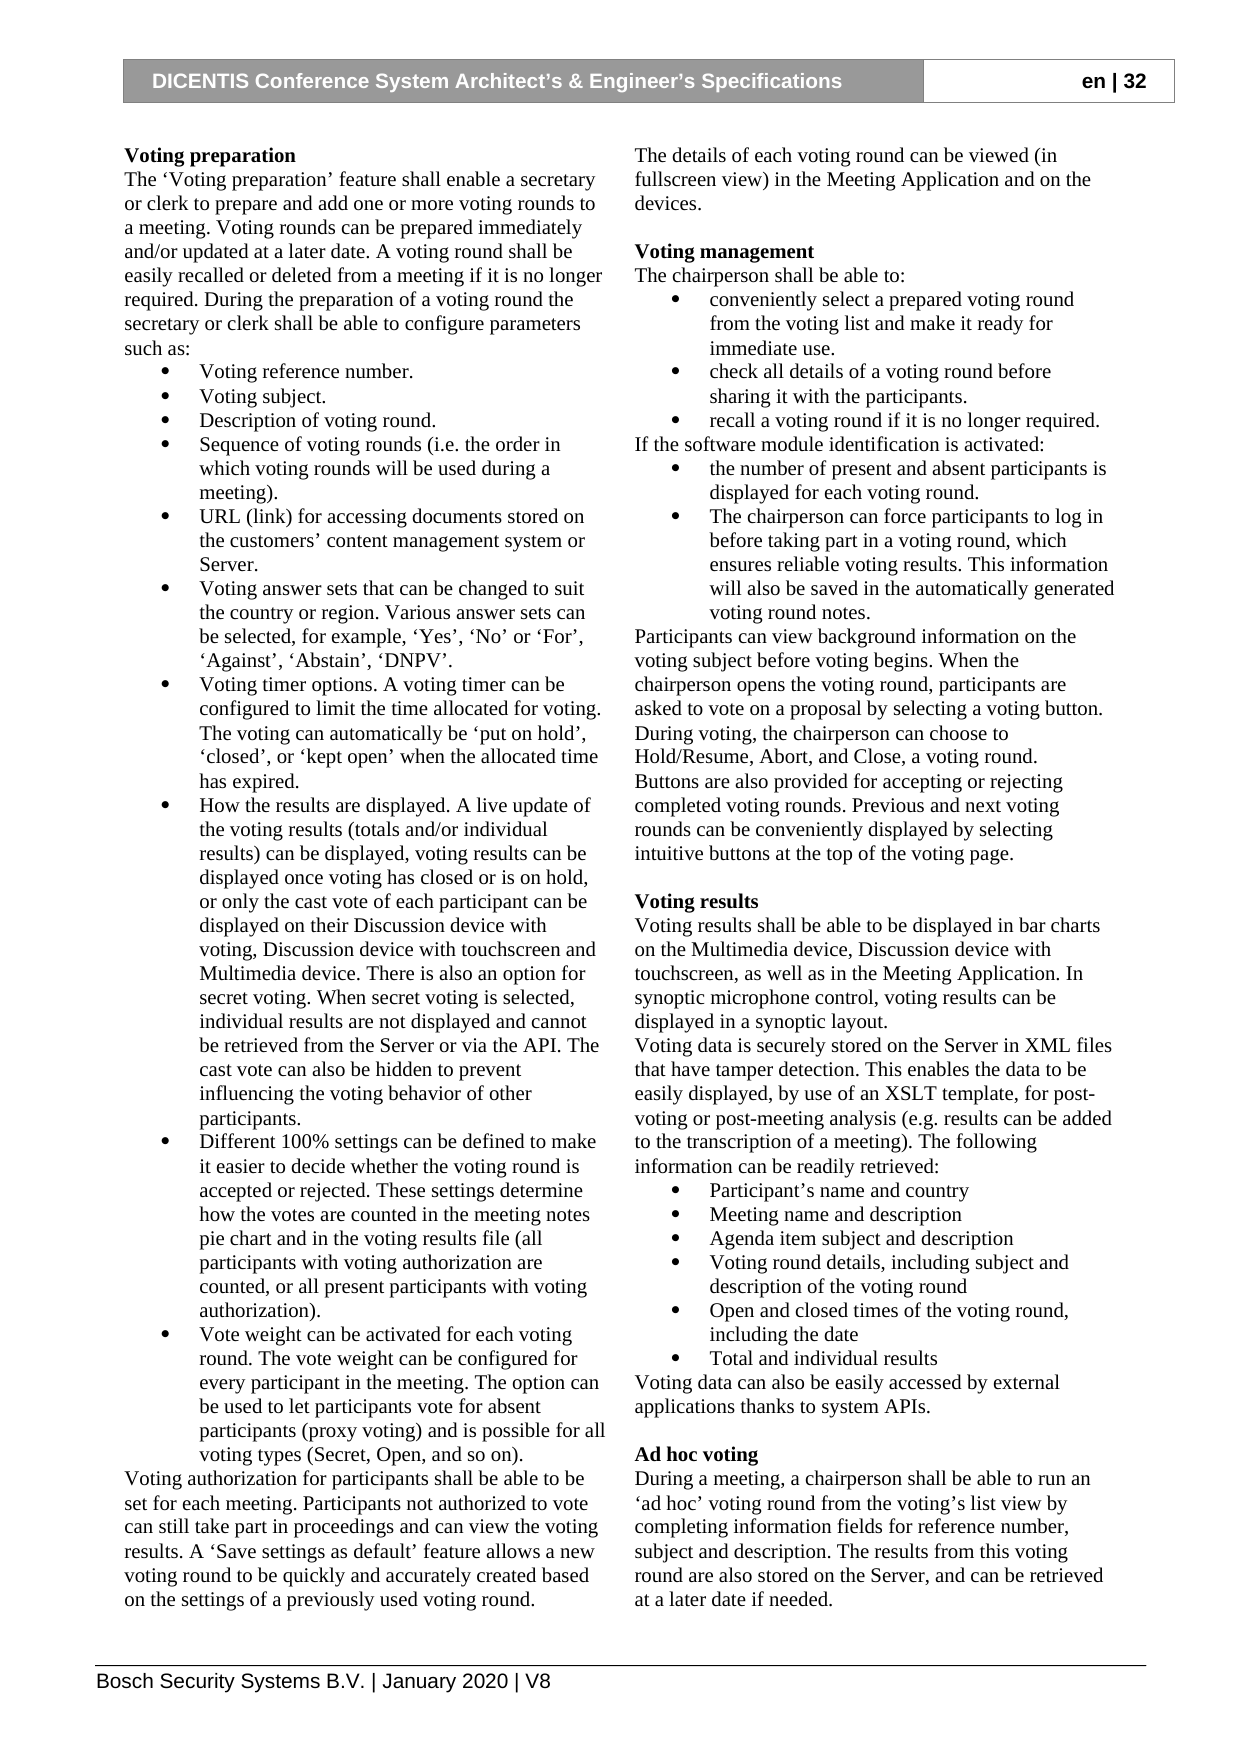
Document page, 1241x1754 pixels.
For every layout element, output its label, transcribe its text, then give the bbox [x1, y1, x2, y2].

text Voting results shall be able to be displayed in bar charts on the Multimedia device, Discussion device with touchscreen, as well as in the Meeting Application. In synoptic microphone control, voting results can be displayed in a synoptic layout. [634, 913, 1116, 1033]
list Sequence of voting rounds (i.e. the order in which voting rounds will be used during a meeting). [162, 432, 606, 504]
list Participant’s name and country [672, 1178, 1116, 1202]
list Voting subject. [162, 383, 606, 408]
text Ad hoc voting [634, 1442, 1116, 1466]
list Open and closed times of the voting round, including the date [672, 1298, 1116, 1346]
text Voting data is securely stored on the Server in XML files that have tamper detection. This enables the data to be easily displayed, by use of an XSLT template, for post-voting or post-meeting analysis (e.g. results can be added to the transcription of a meeting). The following information can be readily retrieved: [634, 1033, 1116, 1178]
text Voting results [634, 889, 1116, 913]
list The chairperson can force participants to log in before taking part in a voting round, which ensures reliable voting results. This information will also be saved in the automatically generated voting round notes. [672, 504, 1116, 624]
text The chairperson shall be able to: [634, 263, 1116, 287]
text Voting management [634, 239, 1116, 263]
list Voting round details, including subject and description of the voting round [672, 1250, 1116, 1298]
text Voting preparation [124, 143, 606, 167]
text During a meeting, a chairperson shall be able to run an ‘ad hoc’ voting round from the voting’s list view by completing information fields for reference number, subject and description. The results from this voting round are also stored on the Server, and can be retrieved at a later date if needed. [634, 1466, 1116, 1611]
text Participants can view background information on the voting subject before voting begins. When the chairperson opens the voting round, participants are asked to vote on a proposal by selecting a voting button. During voting, the chairperson can choose to Hold/Resume, Abort, and Close, a voting round. [634, 624, 1116, 768]
text Voting authorization for participants shall be able to be set for each meeting. Participants not authorized to vote can still take part in proceedings and can view the voting results. A ‘Save settings as default’ feature allows a new voting round to be quickly and accurately created based on the settings of a previously used voting round. [124, 1466, 606, 1611]
list Meeting name and description [672, 1202, 1116, 1226]
text devices. [634, 191, 1116, 215]
list Voting answer sets that can be changed to suit the country or region. Various answer sets can be selected, for example, ‘Yes’, ‘No’ or ‘For’, ‘Against’, ‘Abstain’, ‘DNPV’. [162, 576, 606, 672]
list Different 100% settings can be defined to make it easier to decide whether the voting round is accepted or rejected. These settings determine how the votes are counted in the meeting notes pie chart and in the voting results file (all participants with voting authorization are counted, or all present participants with voting authorization). [162, 1129, 606, 1322]
list Agenda item subject and description [672, 1226, 1116, 1250]
text If the software module identification is activated: [634, 432, 1116, 456]
list Voting reference number. [162, 359, 606, 383]
text Voting data can also be easily accessed by external applications thanks to system APIs. [634, 1370, 1116, 1418]
text Buttons are also provided for accepting or rejecting completed voting rounds. Previous and next voting rounds can be conveniently displayed by selecting intuitive buttons at the top of the voting page. [634, 768, 1116, 865]
list the number of present and absent participants is displayed for each voting round. [672, 456, 1116, 504]
list conveniently select a prepared voting round from the voting list and make it ready for immediate use. [672, 287, 1116, 359]
list Voting timer options. A voting timer can be configured to limit the time allocated for voting. The voting can automatically be ‘put on hold’, ‘closed’, or ‘kept open’ when the allocated time has expired. [162, 672, 606, 793]
text The ‘Voting preparation’ feature shall enable a secretary or clerk to prepare and add one or more voting rounds to a meeting. Voting rounds can be prepared immediately and/or updated at a later date. A voting round shall be easily recalled or deleted from a meeting if it is no longer required. During the preparation of a voting round the secretary or clerk shall be able to configure parameters such as: [124, 167, 606, 359]
list How the results are displayed. A live update of the voting results (totals and/or individual results) can be displayed, voting results can be displayed once voting has closed or is on hold, or only the cast vote of each participant can be displayed on their Discussion device with voting, Discussion device with touchscreen and Multimedia device. There is also an option for secret voting. When secret voting is selected, individual results are not displayed and cannot be retrieved from the Server or via the API. The cast vote can also be hidden to prevent influencing the voting behavior of other participants. [162, 793, 606, 1129]
text The details of each voting round can be viewed (in fullscreen view) in the Meeting Application and on the [634, 143, 1116, 191]
list Total and individual results [672, 1346, 1116, 1370]
list check all details of a voting round before sharing it with the participants. [672, 359, 1116, 408]
list Description of voting round. [162, 408, 606, 432]
list URL (link) for accessing documents stored on the customers’ content management system or Server. [162, 504, 606, 576]
list recall a voting round if it is no longer required. [672, 408, 1116, 432]
list Vote weight can be activated for each voting round. The vote weight can be configured for every participant in the meeting. The option can be used to let participants vote for absent participants (proxy voting) and is possible for all voting types (Secret, Open, and so on). [162, 1322, 606, 1466]
